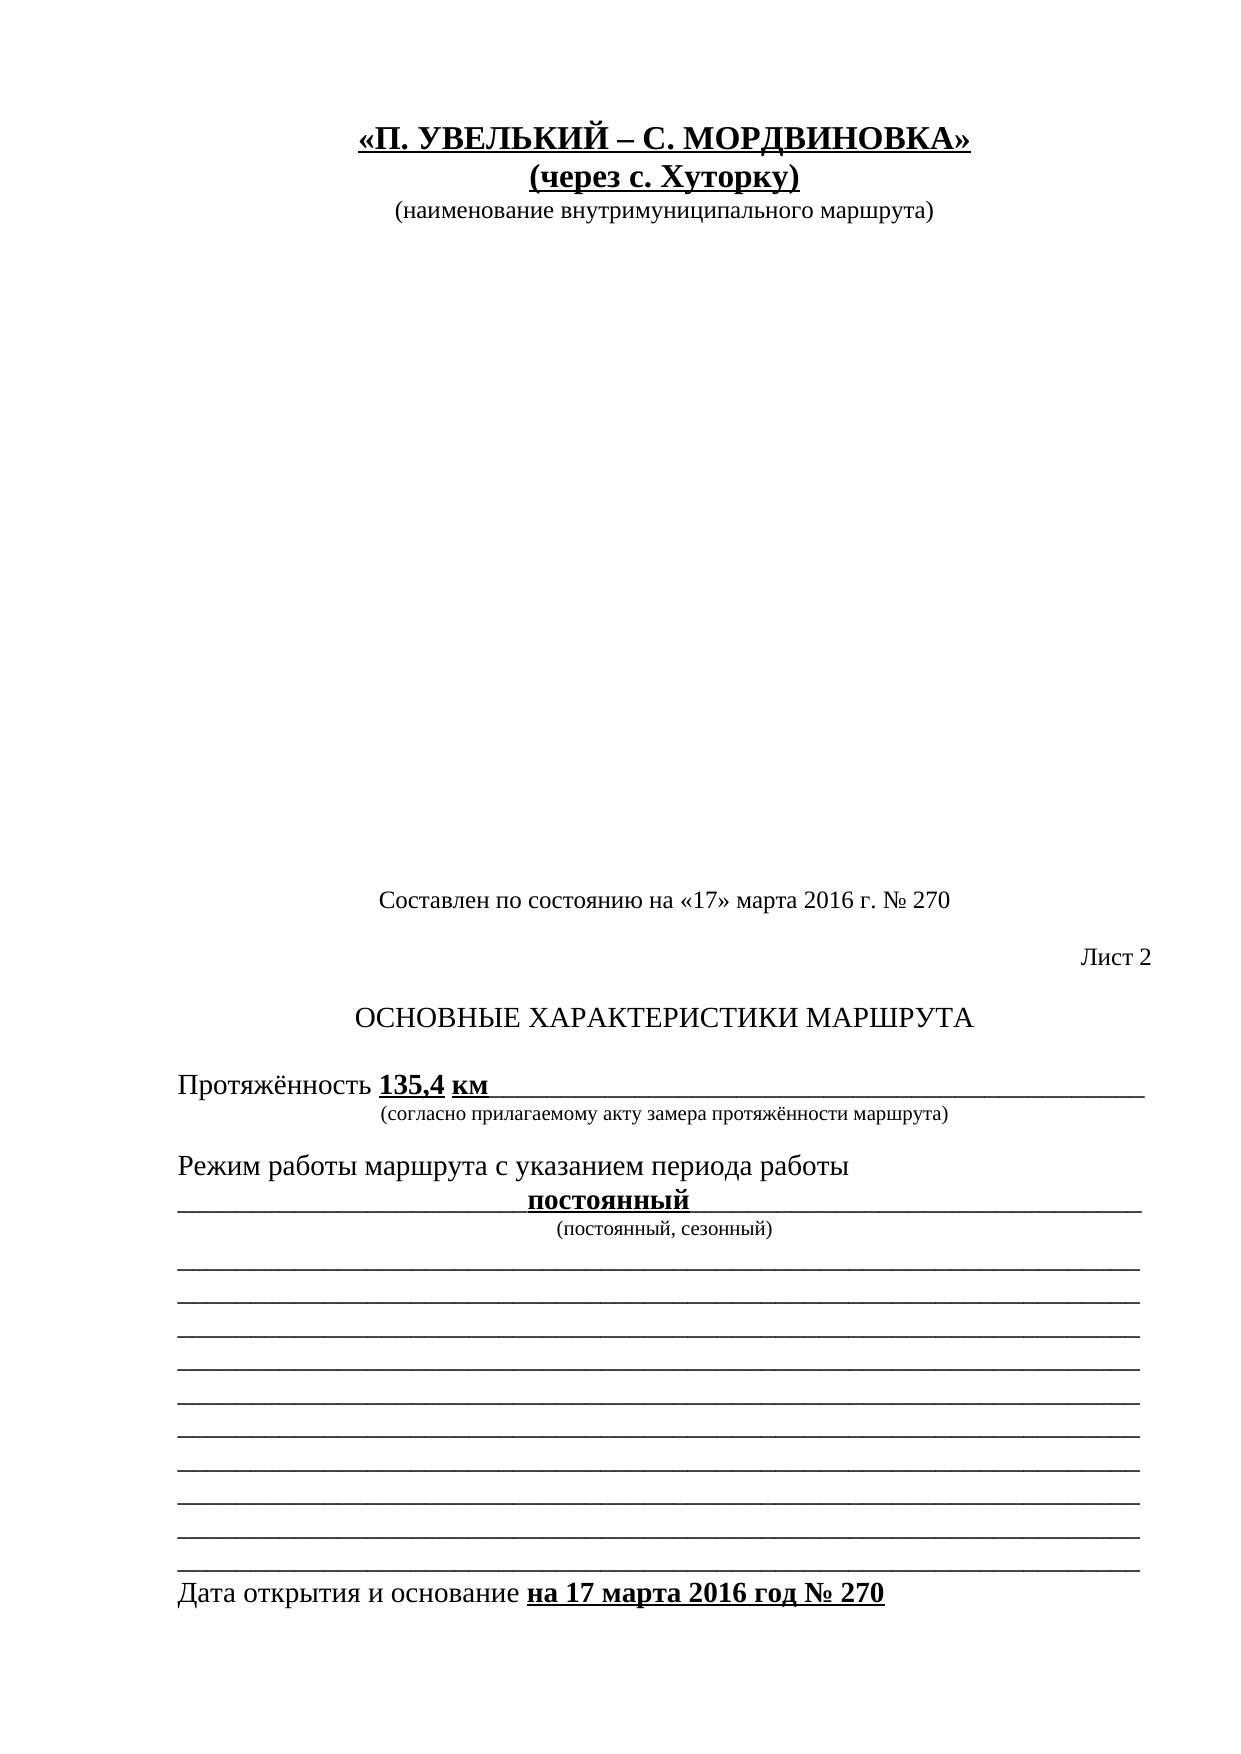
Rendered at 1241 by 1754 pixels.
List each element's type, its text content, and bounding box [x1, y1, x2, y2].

text __________________________________________________________________ [177, 1340, 1152, 1374]
text «П. УВЕЛЬКИЙ – С. МОРДВИНОВКА» [177, 118, 1152, 156]
text __________________________________________________________________ [177, 1240, 1152, 1273]
text __________________________________________________________________ [177, 1474, 1152, 1508]
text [177, 1542, 1152, 1575]
text __________________________________________________________________ [177, 1307, 1152, 1340]
text (согласно прилагаемому акту замера протяжённости маршрута) [177, 1100, 1152, 1124]
text Протяжённость 135,4 км_____________________________________________ [177, 1067, 1152, 1100]
text ОСНОВНЫЕ ХАРАКТЕРИСТИКИ МАРШРУТА [177, 1000, 1152, 1033]
text Составлен по состоянию на «17» марта 2016 г. № 270 [177, 885, 1152, 913]
text __________________________________________________________________ [177, 1374, 1152, 1407]
text __________________________________________________________________ [177, 1441, 1152, 1474]
text Режим работы маршрута с указанием периода работы [177, 1148, 1152, 1182]
text (постоянный, сезонный) [177, 1216, 1152, 1240]
text __________________________________________________________________ [177, 1273, 1152, 1307]
text Дата открытия и основание на 17 марта 2016 год № 270 [177, 1575, 1152, 1609]
text Лист 2 [177, 942, 1152, 971]
text (наименование внутримуниципального маршрута) [177, 195, 1152, 223]
text (через с. Хуторку) [177, 156, 1152, 195]
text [177, 1508, 1152, 1542]
text ________________________постоянный_______________________________ [177, 1182, 1152, 1216]
text __________________________________________________________________ [177, 1407, 1152, 1441]
